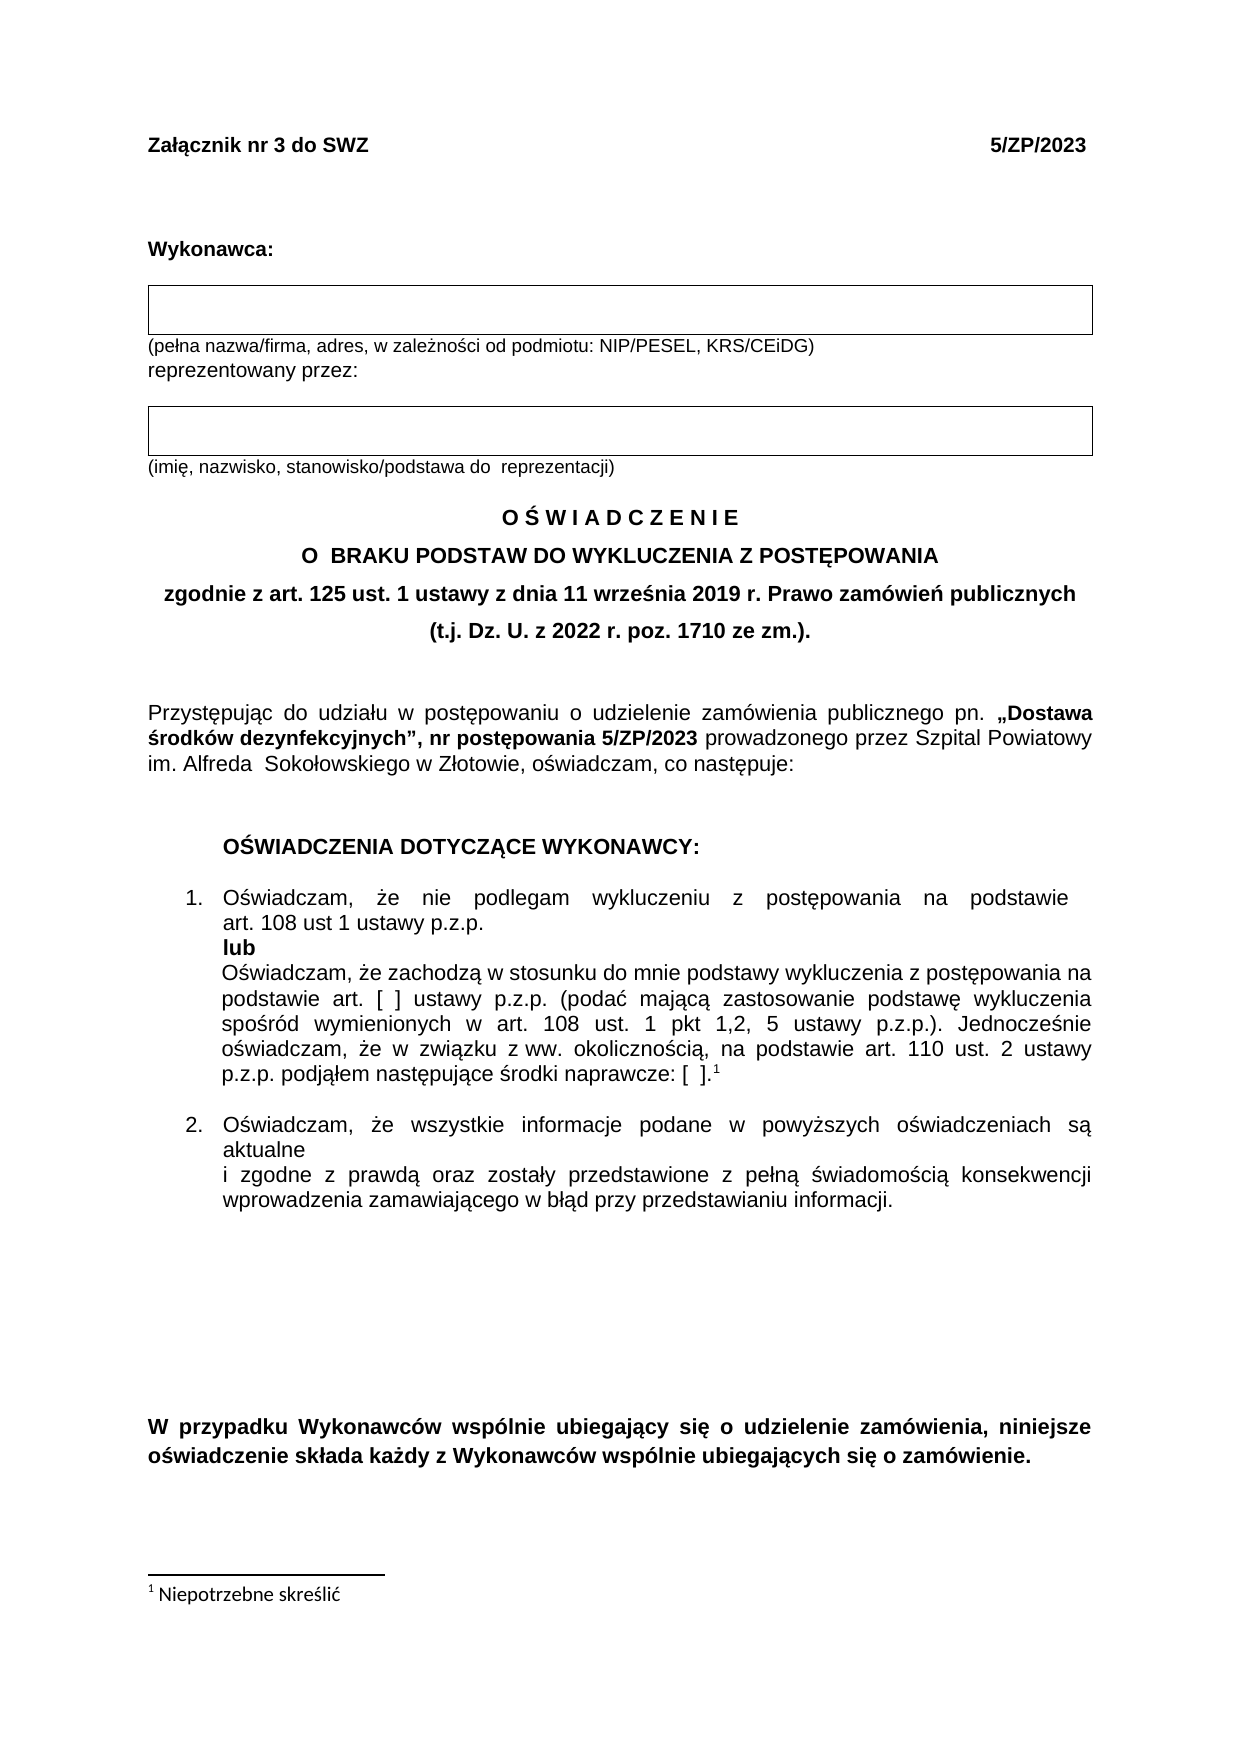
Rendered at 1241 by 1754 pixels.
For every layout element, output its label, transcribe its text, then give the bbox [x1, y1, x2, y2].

list Oświadczam, że nie podlegam wykluczeniu z postępowania na podstawie art. 108 ust 1 ustawy p.z.p. [185, 885, 1093, 935]
text Przystępując do udziału w postępowaniu o udzielenie zamówienia publicznego pn. „Dostawa środków dezynfekcyjnych”, nr postępowania 5/ZP/2023 prowadzonego przez Szpital Powiatowy im. Alfreda Sokołowskiego w Złotowie, oświadczam, co następuje: [148, 700, 1093, 776]
text (imię, nazwisko, stanowisko/podstawa do reprezentacji) [148, 456, 753, 477]
text reprezentowany przez: [148, 358, 1093, 382]
list OŚWIADCZENIA DOTYCZĄCE WYKONAWCY: [223, 834, 1093, 859]
list Oświadczam, że wszystkie informacje podane w powyższych oświadczeniach są aktualne [185, 1112, 1093, 1162]
list lub [223, 935, 1093, 960]
text W przypadku Wykonawców wspólnie ubiegający się o udzielenie zamówienia, niniejsze oświadczenie składa każdy z Wykonawców wspólnie ubiegających się o zamówienie. [148, 1414, 1093, 1468]
text Wykonawca: [148, 237, 1093, 261]
table_header [149, 286, 1092, 334]
text Załącznik nr 3 do SWZ 5/ZP/2023 [148, 133, 1093, 157]
text O Ś W I A D C Z E N I E [148, 505, 1093, 530]
text (pełna nazwa/firma, adres, w zależności od podmiotu: NIP/PESEL, KRS/CEiDG) [148, 335, 1093, 356]
text (t.j. Dz. U. z 2022 r. poz. 1710 ze zm.). [148, 618, 1093, 644]
table_header [149, 407, 1092, 455]
text O BRAKU PODSTAW DO WYKLUCZENIA Z POSTĘPOWANIA [148, 543, 1093, 568]
text zgodnie z art. 125 ust. 1 ustawy z dnia 11 września 2019 r. Prawo zamówień publicznych [148, 581, 1093, 606]
list i zgodne z prawdą oraz zostały przedstawione z pełną świadomością konsekwencji wprowadzenia zamawiającego w błąd przy przedstawianiu informacji. [223, 1162, 1093, 1212]
text Oświadczam, że zachodzą w stosunku do mnie podstawy wykluczenia z postępowania na podstawie art. [ ] ustawy p.z.p. (podać mającą zastosowanie podstawę wykluczenia spośród wymienionych w art. 108 ust. 1 pkt 1,2, 5 ustawy p.z.p.). Jednocześnie oświadczam, że w związku z ww. okolicznością, na podstawie art. 110 ust. 2 ustawy p.z.p. podjąłem następujące środki naprawcze: [ ]. [221, 960, 1093, 1086]
